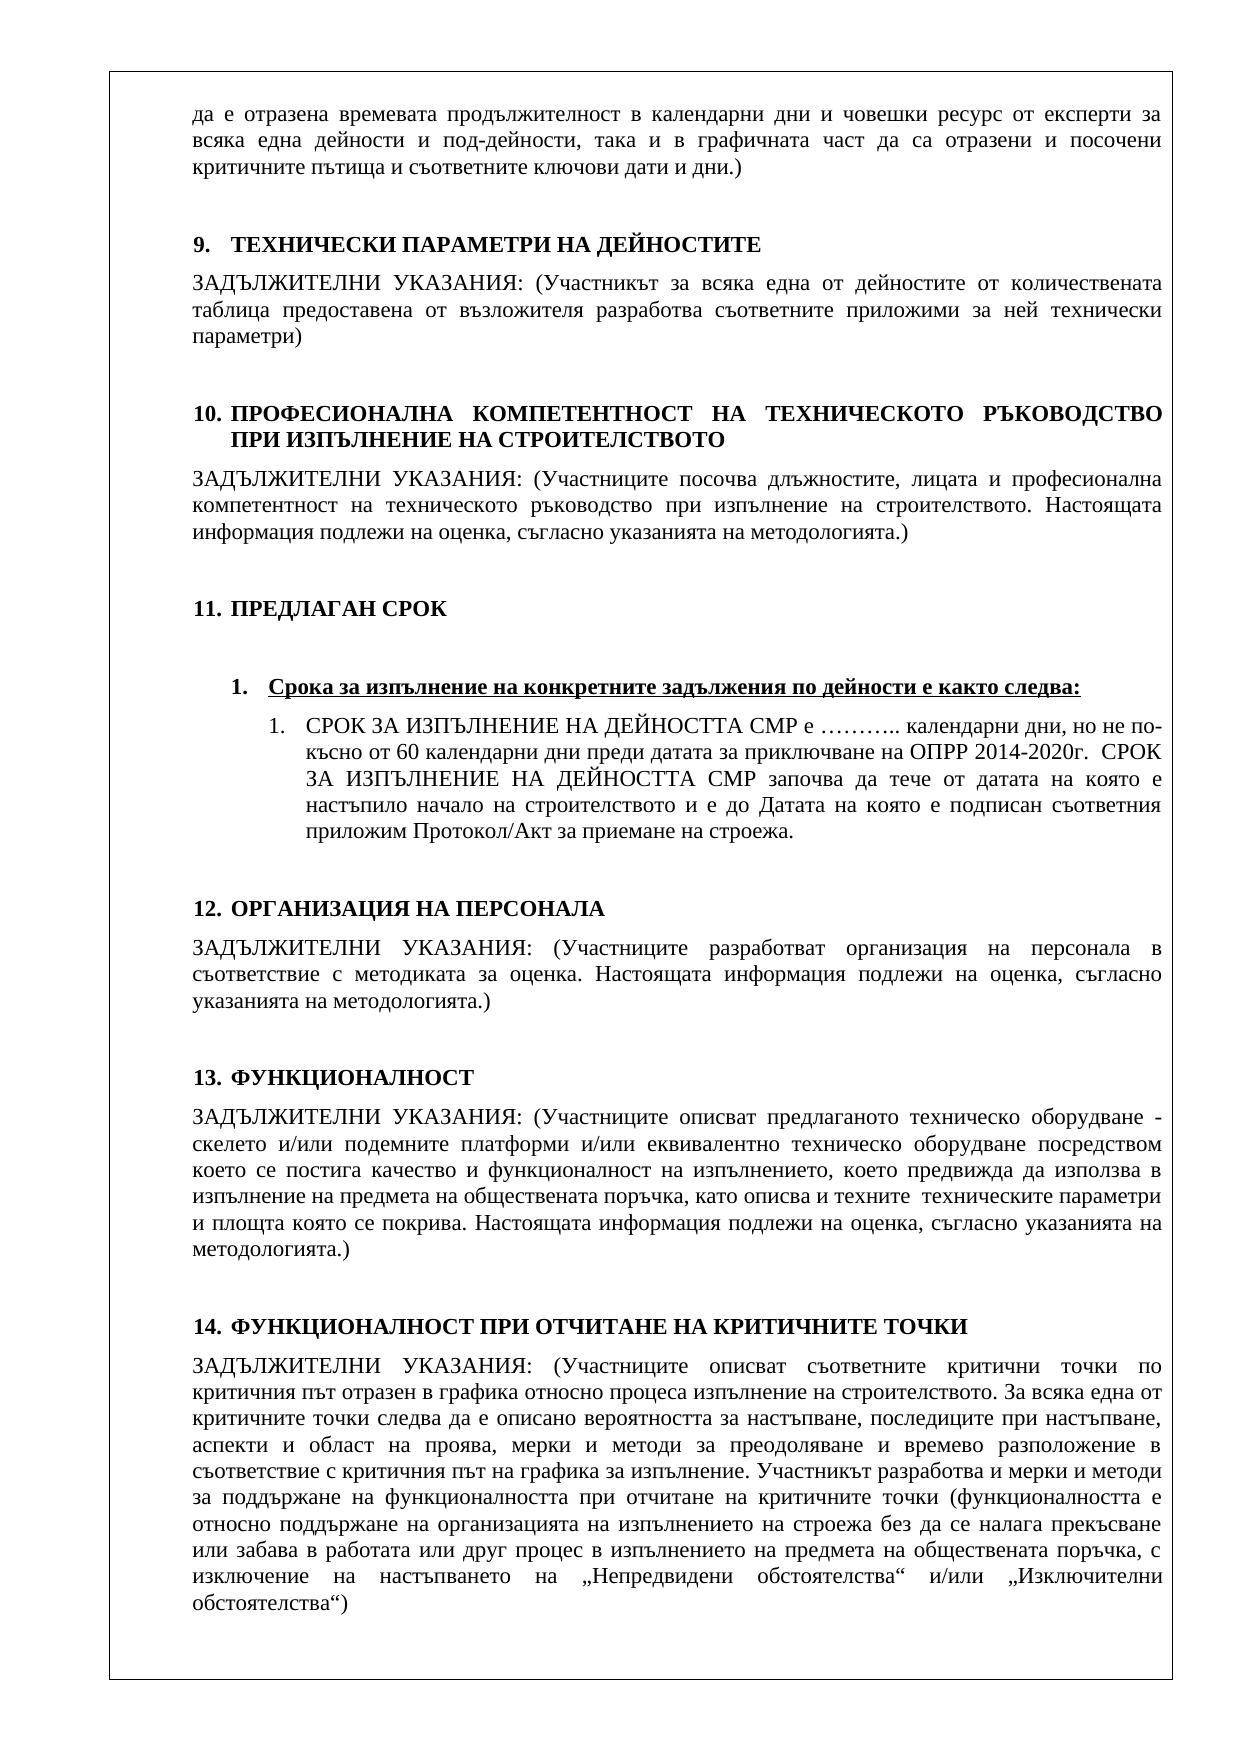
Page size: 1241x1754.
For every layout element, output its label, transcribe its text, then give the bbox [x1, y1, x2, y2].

text ФУНКЦИОНАЛНОСТ ПРИ ОТЧИТАНЕ НА КРИТИЧНИТЕ ТОЧКИ [193, 1313, 1163, 1339]
text Срока за изпълнение на конкретните задължения по дейности е както следва: [231, 673, 1163, 699]
text ЗАДЪЛЖИТЕЛНИ УКАЗАНИЯ: (Участниците описват съответните критични точки по критичния път отразен в графика относно процеса изпълнение на строителството. За всяка една от критичните точки следва да е описано вероятността за настъпване, последиците при настъпване, аспекти и област на проява, мерки и методи за преодоляване и времево разположение в съответствие с критичния път на графика за изпълнение. Участникът разработва и мерки и методи за поддържане на функционалността при отчитане на критичните точки (функционалността е относно поддържане на организацията на изпълнението на строежа без да се налага прекъсване или забава в работата или друг процес в изпълнението на предмета на обществената поръчка, с изключение на настъпването на „Непредвидени обстоятелства“ и/или „Изключителни обстоятелства“) [192, 1352, 1163, 1615]
text ЗАДЪЛЖИТЕЛНИ УКАЗАНИЯ: (Участниците разработват организация на персонала в съответствие с методиката за оценка. Настоящата информация подлежи на оценка, съгласно указанията на методологията.) [192, 934, 1163, 1013]
text ПРЕДЛАГАН СРОК [193, 596, 1163, 622]
text ОРГАНИЗАЦИЯ НА ПЕРСОНАЛА [193, 895, 1163, 922]
text ФУНКЦИОНАЛНОСТ [193, 1064, 1163, 1091]
text ЗАДЪЛЖИТЕЛНИ УКАЗАНИЯ: (Участниците описват предлаганото техническо оборудване - скелето и/или подемните платформи и/или еквивалентно техническо оборудване посредством което се постига качество и функционалност на изпълнението, което предвижда да използва в изпълнение на предмета на обществената поръчка, като описва и техните техническите параметри и площта която се покрива. Настоящата информация подлежи на оценка, съгласно указанията на методологията.) [192, 1103, 1163, 1261]
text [192, 100, 1163, 179]
text ЗАДЪЛЖИТЕЛНИ УКАЗАНИЯ: (Участникът за всяка една от дейностите от количествената таблица предоставена от възложителя разработва съответните приложими за ней технически параметри) [192, 269, 1163, 348]
text ТЕХНИЧЕСКИ ПАРАМЕТРИ НА ДЕЙНОСТИТЕ [193, 231, 1163, 257]
text ПРОФЕСИОНАЛНА КОМПЕТЕНТНОСТ НА ТЕХНИЧЕСКОТО РЪКОВОДСТВО ПРИ ИЗПЪЛНЕНИЕ НА СТРОИТЕЛСТВОТО [193, 400, 1163, 453]
text СРОК ЗА ИЗПЪЛНЕНИЕ НА ДЕЙНОСТТА СМР е ……….. календарни дни, но не по-късно от 60 календарни дни преди датата за приключване на ОПРР 2014-2020г. СРОК ЗА ИЗПЪЛНЕНИЕ НА ДЕЙНОСТТА СМР започва да тече от датата на която е настъпило начало на строителството и е до Датата на която е подписан съответния приложим Протокол/Акт за приемане на строежа. [268, 712, 1163, 844]
text ЗАДЪЛЖИТЕЛНИ УКАЗАНИЯ: (Участниците посочва длъжностите, лицата и професионална компетентност на техническото ръководство при изпълнение на строителството. Настоящата информация подлежи на оценка, съгласно указанията на методологията.) [192, 465, 1163, 544]
